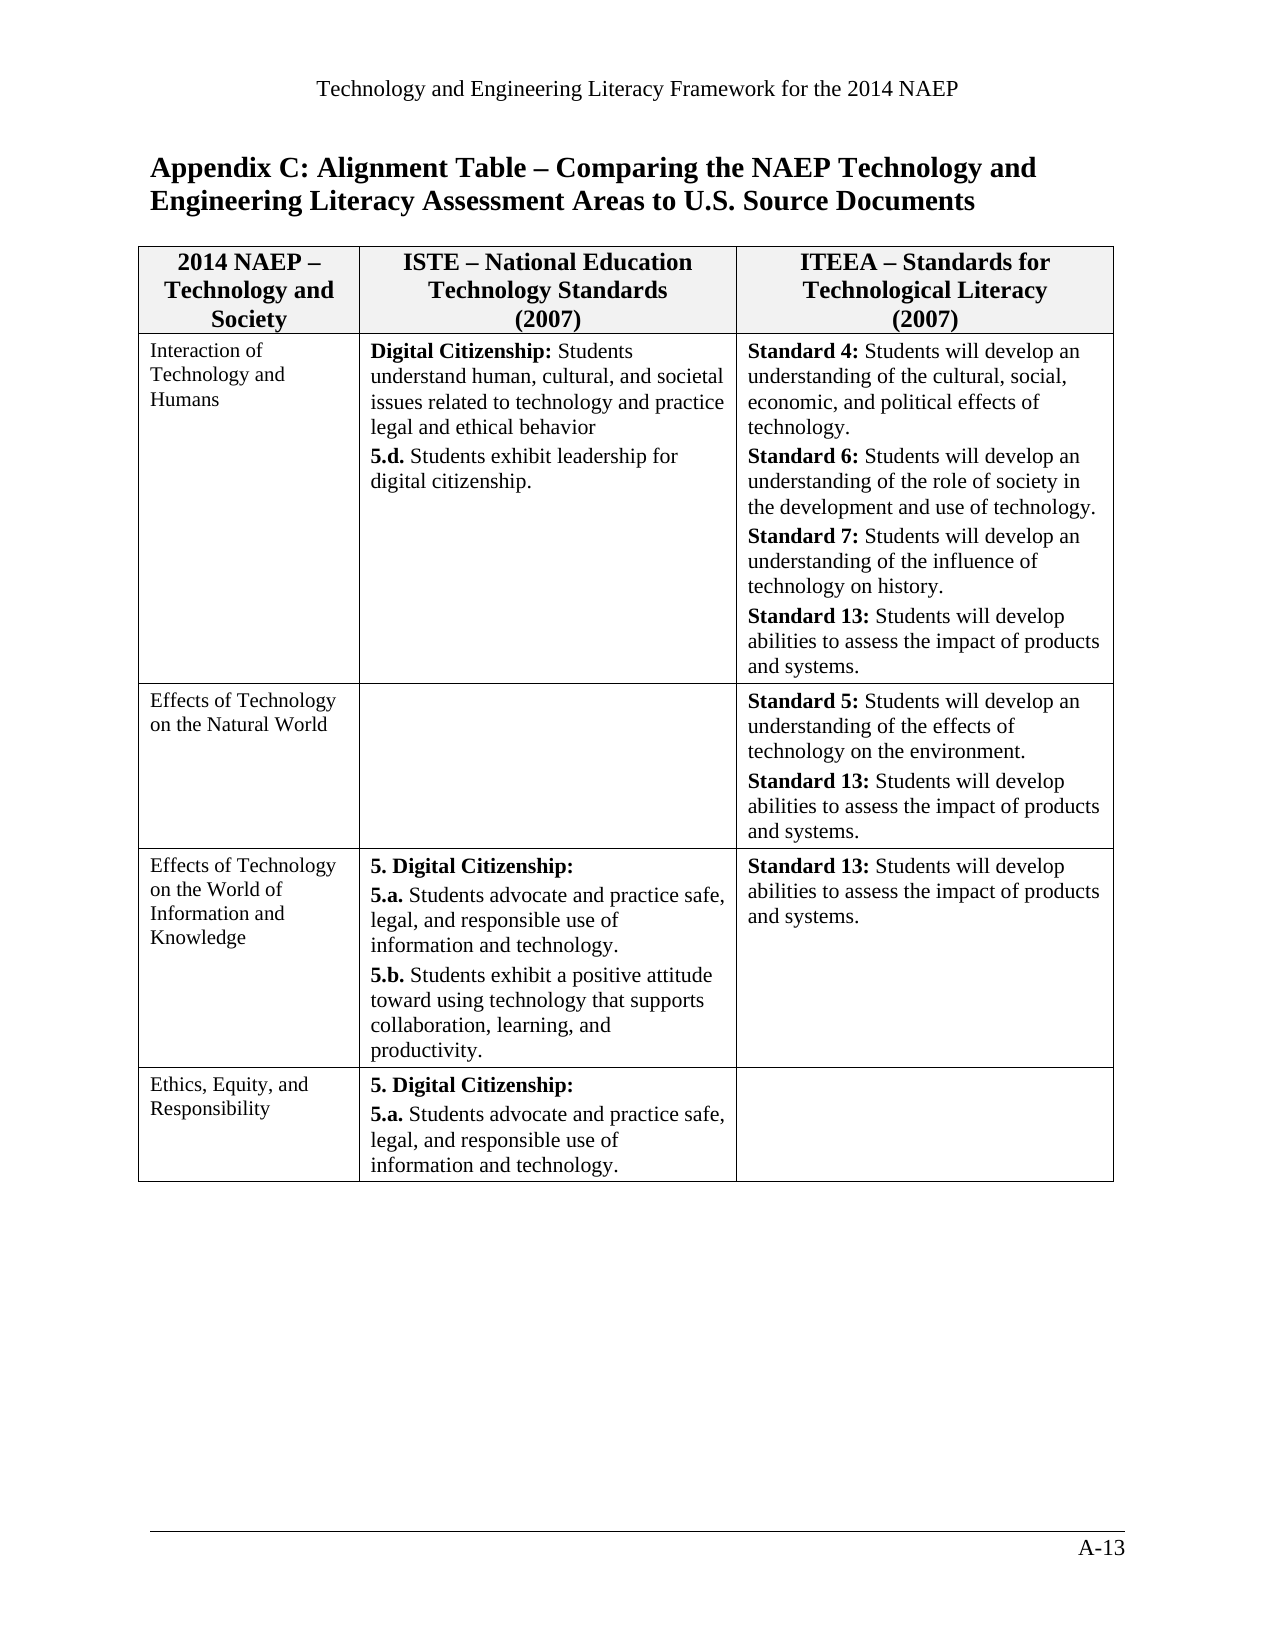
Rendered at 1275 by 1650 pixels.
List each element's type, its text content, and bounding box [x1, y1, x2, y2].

table_cell [360, 684, 736, 847]
table_cell Interaction of Technology and Humans [139, 334, 359, 683]
table_cell Ethics, Equity, and Responsibility [139, 1068, 359, 1181]
subtitle Appendix C: Alignment Table – Comparing the NAEP Technology and Engineering Literacy Assessment Areas to U.S. Source Documents [150, 150, 1125, 217]
table_cell Effects of Technology on the Natural World [139, 684, 359, 847]
table_cell [737, 1068, 1113, 1181]
table_cell Digital Citizenship: Students understand human, cultural, and societal issues related to technology and practice legal and ethical behavior 5.d. Students exhibit leadership for digital citizenship. [360, 334, 736, 683]
table_header 2014 NAEP – Technology and Society [139, 247, 359, 333]
table_cell Effects of Technology on the World of Information and Knowledge [139, 849, 359, 1067]
table_cell Standard 13: Students will develop abilities to assess the impact of products and systems. [737, 849, 1113, 1067]
table_header ITEEA – Standards for Technological Literacy (2007) [737, 247, 1113, 333]
table_cell Standard 5: Students will develop an understanding of the effects of technology on the environment. Standard 13: Students will develop abilities to assess the impact of products and systems. [737, 684, 1113, 847]
table_header ISTE – National Education Technology Standards (2007) [360, 247, 736, 333]
table_cell Standard 4: Students will develop an understanding of the cultural, social, economic, and political effects of technology. Standard 6: Students will develop an understanding of the role of society in the development and use of technology. Standard 7: Students will develop an understanding of the influence of technology on history. Standard 13: Students will develop abilities to assess the impact of products and systems. [737, 334, 1113, 683]
table_cell 5. Digital Citizenship: 5.a. Students advocate and practice safe, legal, and responsible use of information and technology. [360, 1068, 736, 1181]
table_cell 5. Digital Citizenship: 5.a. Students advocate and practice safe, legal, and responsible use of information and technology. 5.b. Students exhibit a positive attitude toward using technology that supports collaboration, learning, and productivity. [360, 849, 736, 1067]
